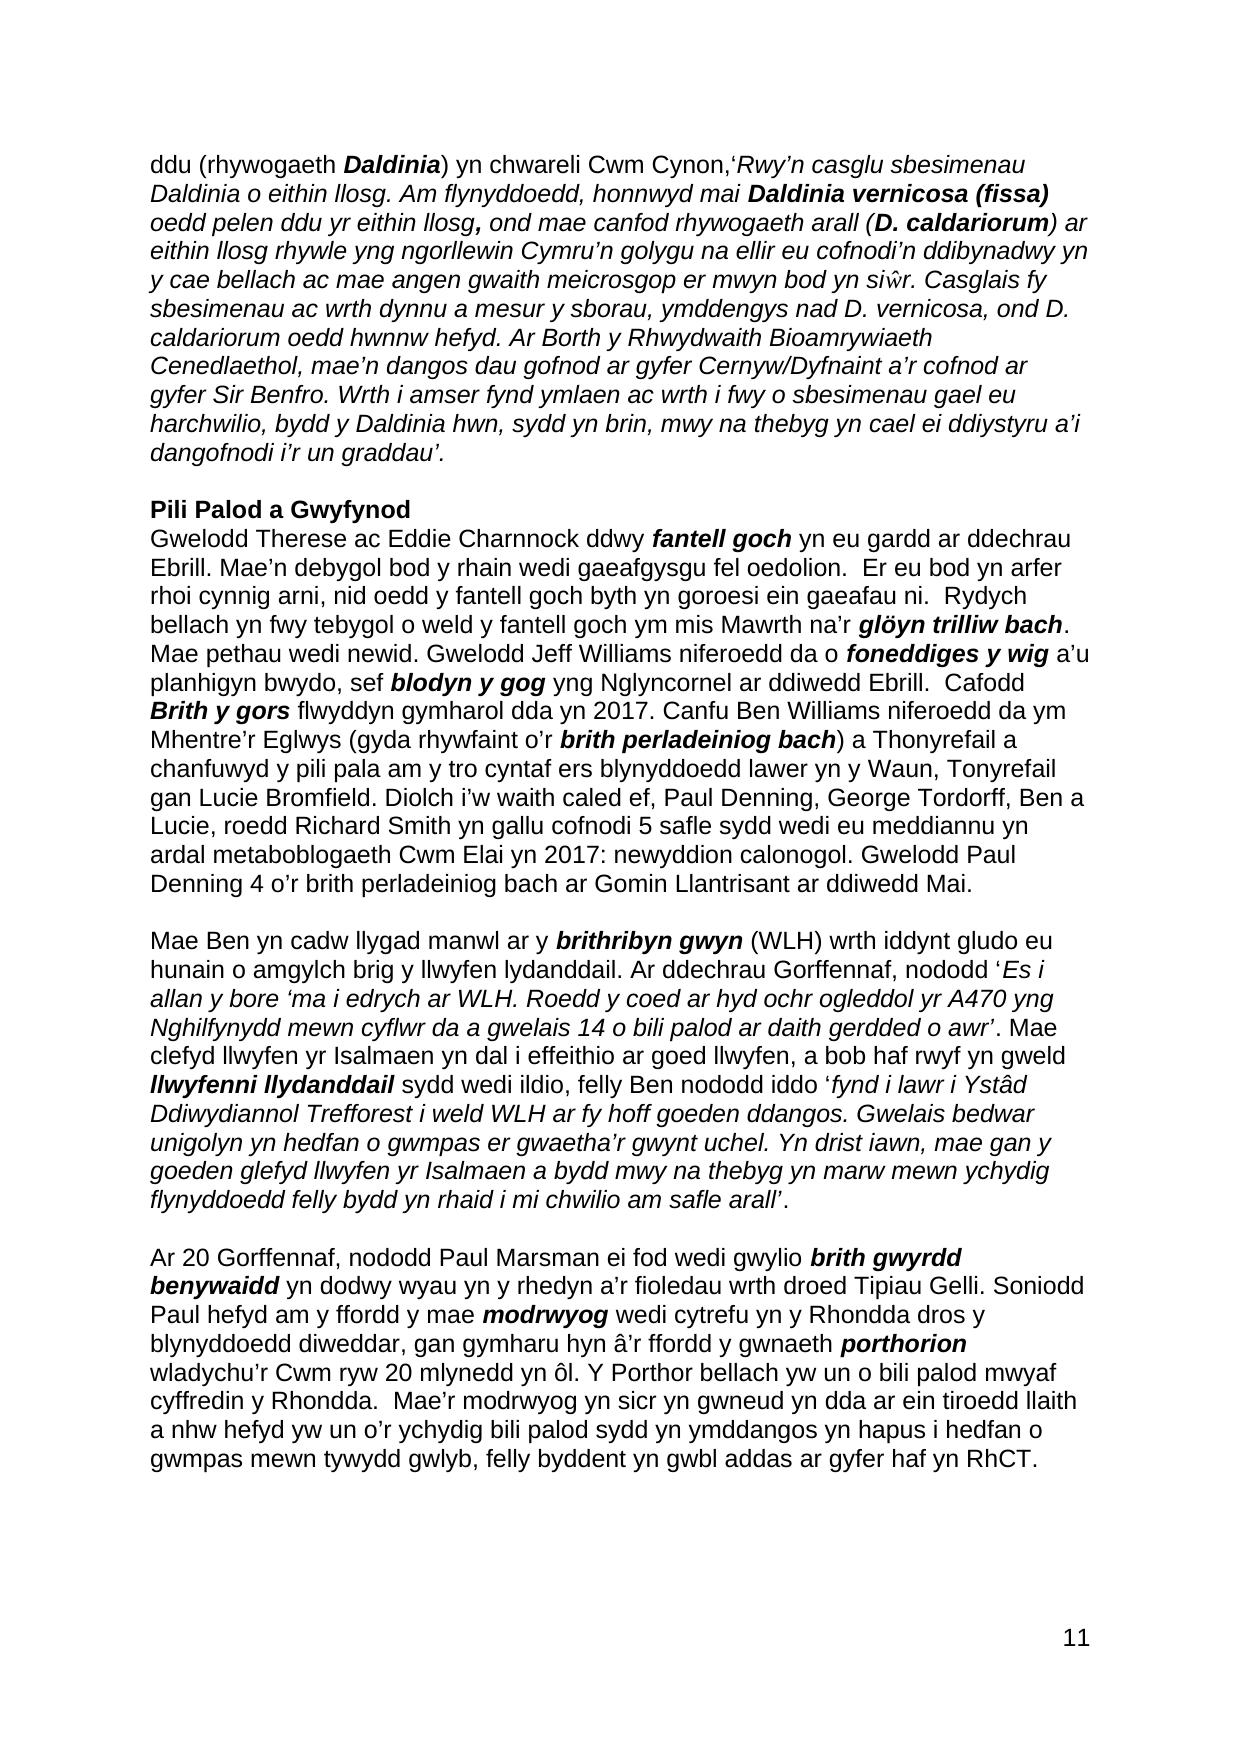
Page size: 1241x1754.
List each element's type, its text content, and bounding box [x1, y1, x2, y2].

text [150, 150, 1090, 466]
text Mae Ben yn cadw llygad manwl ar y brithribyn gwyn (WLH) wrth iddynt gludo eu hunain o amgylch brig y llwyfen lydanddail. Ar ddechrau Gorffennaf, nododd ‘Es i allan y bore ‘ma i edrych ar WLH. Roedd y coed ar hyd ochr ogleddol yr A470 yng Nghilfynydd mewn cyflwr da a gwelais 14 o bili palod ar daith gerdded o awr’. Mae clefyd llwyfen yr Isalmaen yn dal i effeithio ar goed llwyfen, a bob haf rwyf yn gweld llwyfenni llydanddail sydd wedi ildio, felly Ben nododd iddo ‘fynd i lawr i Ystâd Ddiwydiannol Trefforest i weld WLH ar fy hoff goeden ddangos. Gwelais bedwar unigolyn yn hedfan o gwmpas er gwaetha’r gwynt uchel. Yn drist iawn, mae gan y goeden glefyd llwyfen yr Isalmaen a bydd mwy na thebyg yn marw mewn ychydig flynyddoedd felly bydd yn rhaid i mi chwilio am safle arall’. [150, 926, 1090, 1214]
text Ar 20 Gorffennaf, nododd Paul Marsman ei fod wedi gwylio brith gwyrdd benywaidd yn dodwy wyau yn y rhedyn a’r fioledau wrth droed Tipiau Gelli. Soniodd Paul hefyd am y ffordd y mae modrwyog wedi cytrefu yn y Rhondda dros y blynyddoedd diweddar, gan gymharu hyn â’r ffordd y gwnaeth porthorion wladychu’r Cwm ryw 20 mlynedd yn ôl. Y Porthor bellach yw un o bili palod mwyaf cyffredin y Rhondda. Mae’r modrwyog yn sicr yn gwneud yn dda ar ein tiroedd llaith a nhw hefyd yw un o’r ychydig bili palod sydd yn ymddangos yn hapus i hedfan o gwmpas mewn tywydd gwlyb, felly byddent yn gwbl addas ar gyfer haf yn RhCT. [150, 1243, 1090, 1473]
text Pili Palod a Gwyfynod [150, 495, 1090, 524]
text Gwelodd Therese ac Eddie Charnnock ddwy fantell goch yn eu gardd ar ddechrau Ebrill. Mae’n debygol bod y rhain wedi gaeafgysgu fel oedolion. Er eu bod yn arfer rhoi cynnig arni, nid oedd y fantell goch byth yn goroesi ein gaeafau ni. Rydych bellach yn fwy tebygol o weld y fantell goch ym mis Mawrth na’r glöyn trilliw bach. Mae pethau wedi newid. Gwelodd Jeff Williams niferoedd da o foneddiges y wig a’u planhigyn bwydo, sef blodyn y gog yng Nglyncornel ar ddiwedd Ebrill. Cafodd Brith y gors flwyddyn gymharol dda yn 2017. Canfu Ben Williams niferoedd da ym Mhentre’r Eglwys (gyda rhywfaint o’r brith perladeiniog bach) a Thonyrefail a chanfuwyd y pili pala am y tro cyntaf ers blynyddoedd lawer yn y Waun, Tonyrefail gan Lucie Bromfield. Diolch i’w waith caled ef, Paul Denning, George Tordorff, Ben a Lucie, roedd Richard Smith yn gallu cofnodi 5 safle sydd wedi eu meddiannu yn ardal metaboblogaeth Cwm Elai yn 2017: newyddion calonogol. Gwelodd Paul Denning 4 o’r brith perladeiniog bach ar Gomin Llantrisant ar ddiwedd Mai. [150, 524, 1090, 898]
